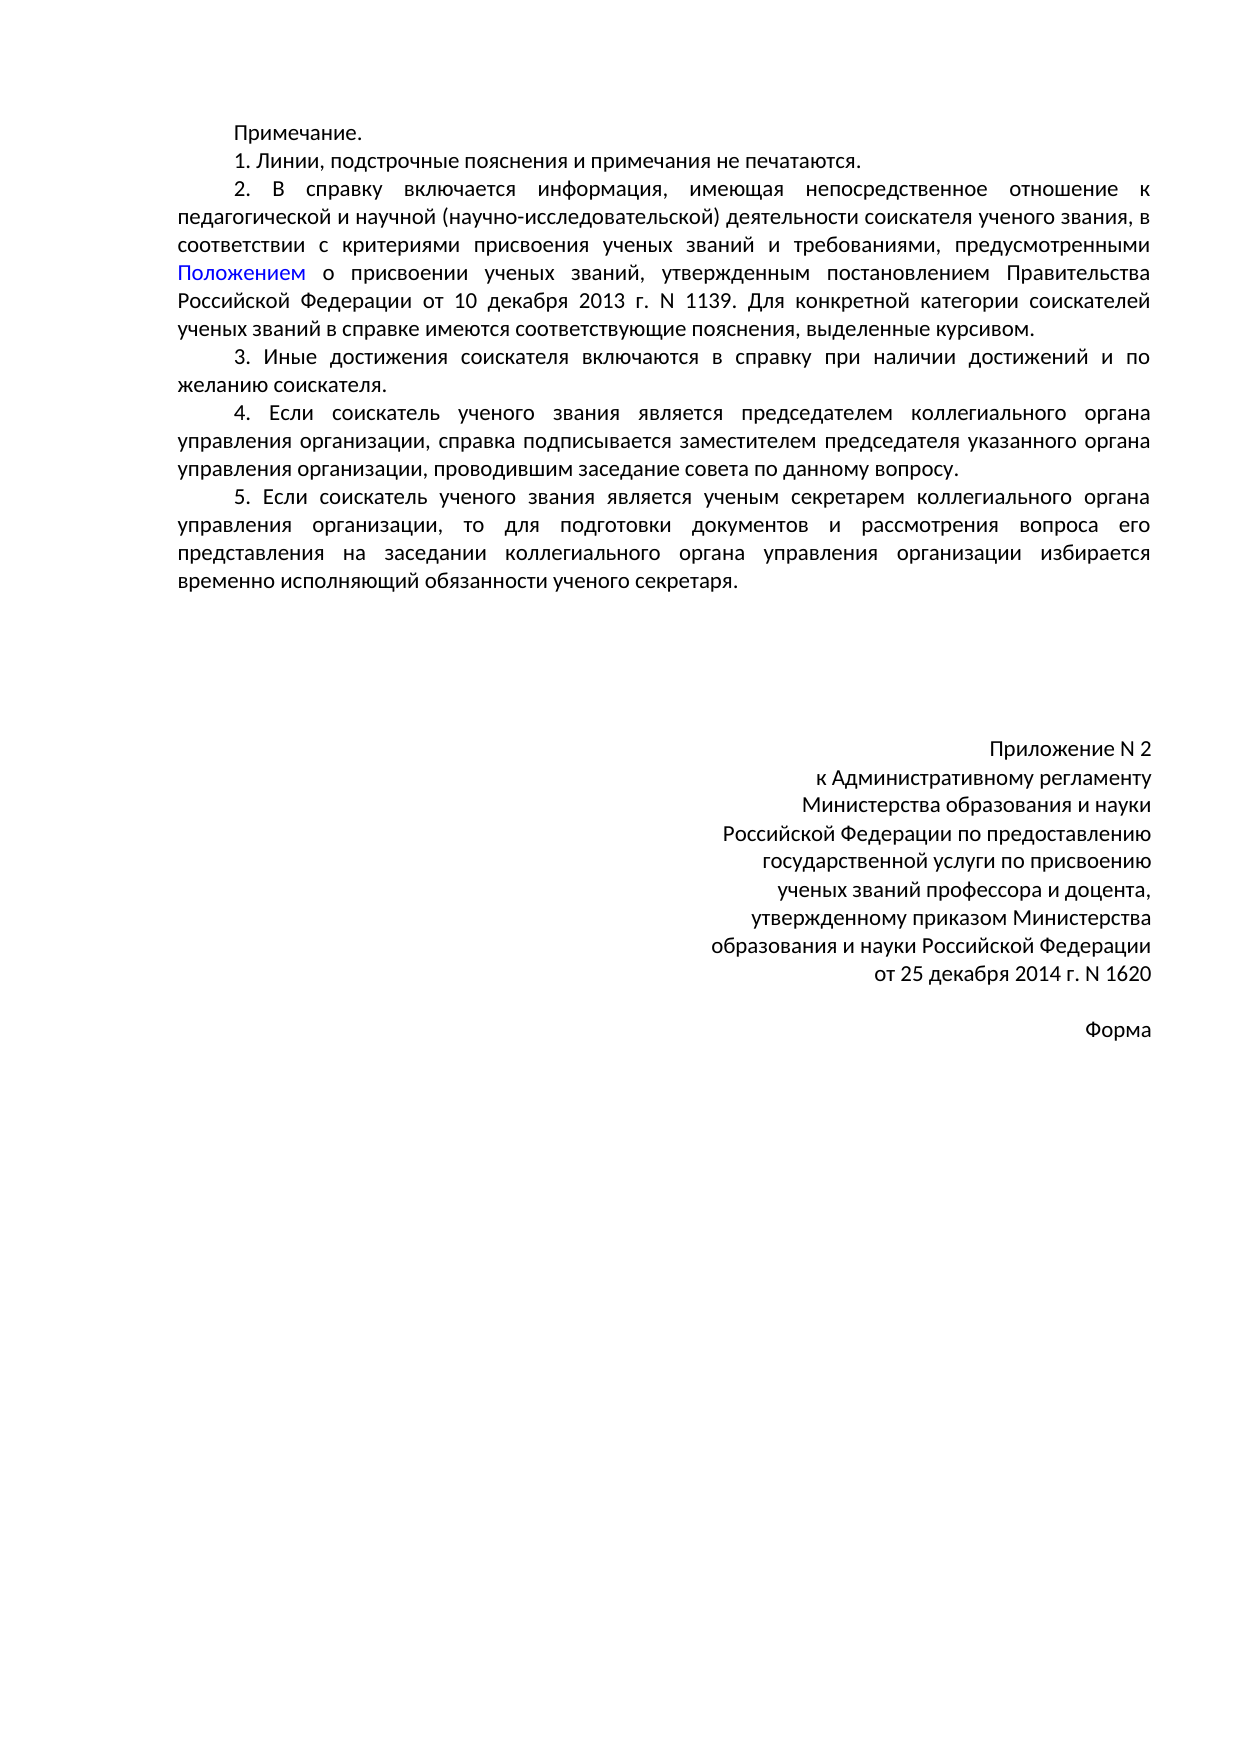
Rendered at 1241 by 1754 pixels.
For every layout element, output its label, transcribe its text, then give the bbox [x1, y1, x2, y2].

text от 25 декабря 2014 г. N 1620 [177, 959, 1152, 987]
text 2. В справку включается информация, имеющая непосредственное отношение к педагогической и научной (научно-исследовательской) деятельности соискателя ученого звания, в соответствии с критериями присвоения ученых званий и требованиями, предусмотренными Положением о присвоении ученых званий, утвержденным постановлением Правительства Российской Федерации от 10 декабря 2013 г. N 1139. Для конкретной категории соискателей ученых званий в справке имеются соответствующие пояснения, выделенные курсивом. [177, 174, 1152, 342]
text Приложение N 2 [177, 734, 1152, 763]
text государственной услуги по присвоению [177, 847, 1152, 875]
text ученых званий профессора и доцента, [177, 875, 1152, 903]
text утвержденному приказом Министерства [177, 903, 1152, 931]
text Примечание. [177, 118, 1152, 146]
text Министерства образования и науки [177, 791, 1152, 819]
text 3. Иные достижения соискателя включаются в справку при наличии достижений и по желанию соискателя. [177, 342, 1152, 398]
text Российской Федерации по предоставлению [177, 819, 1152, 847]
text Форма [177, 1015, 1152, 1043]
text 5. Если соискатель ученого звания является ученым секретарем коллегиального органа управления организации, то для подготовки документов и рассмотрения вопроса его представления на заседании коллегиального органа управления организации избирается временно исполняющий обязанности ученого секретаря. [177, 482, 1152, 594]
text к Административному регламенту [177, 763, 1152, 791]
text 4. Если соискатель ученого звания является председателем коллегиального органа управления организации, справка подписывается заместителем председателя указанного органа управления организации, проводившим заседание совета по данному вопросу. [177, 398, 1152, 482]
text образования и науки Российской Федерации [177, 931, 1152, 959]
text 1. Линии, подстрочные пояснения и примечания не печатаются. [177, 146, 1152, 174]
